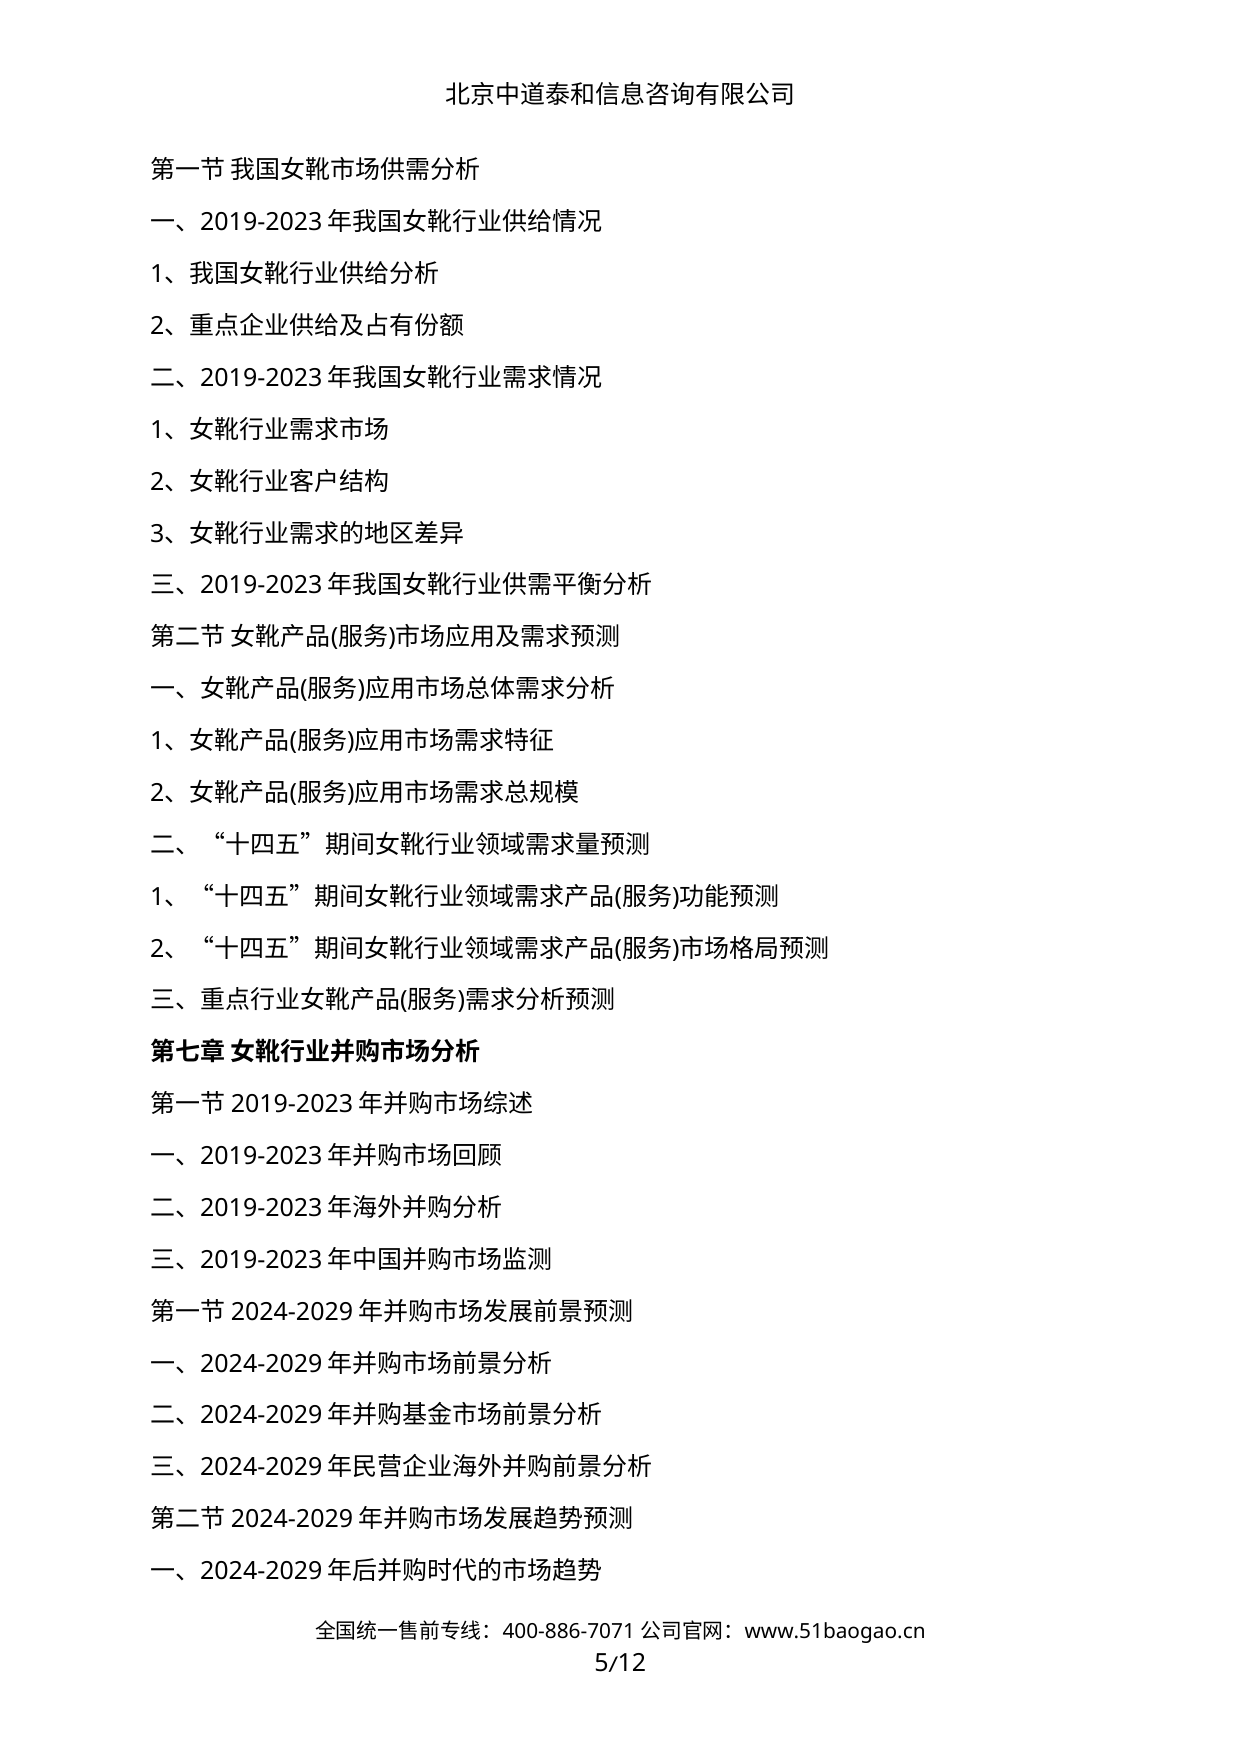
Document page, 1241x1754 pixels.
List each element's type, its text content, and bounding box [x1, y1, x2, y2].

text 3、女靴行业需求的地区差异 [150, 513, 1090, 549]
text 1、女靴产品(服务)应用市场需求特征 [150, 721, 1090, 757]
text 一、2024-2029年并购市场前景分析 [150, 1343, 1090, 1379]
text 第七章 女靴行业并购市场分析 [150, 1032, 1090, 1068]
text 一、2024-2029年后并购时代的市场趋势 [150, 1551, 1090, 1587]
text 1、女靴行业需求市场 [150, 409, 1090, 446]
text 2、女靴产品(服务)应用市场需求总规模 [150, 772, 1090, 809]
text 三、2019-2023年中国并购市场监测 [150, 1239, 1090, 1276]
text 一、女靴产品(服务)应用市场总体需求分析 [150, 669, 1090, 705]
text 第二节 女靴产品(服务)市场应用及需求预测 [150, 617, 1090, 653]
text 二、“十四五”期间女靴行业领域需求量预测 [150, 824, 1090, 861]
text 第一节 2024-2029年并购市场发展前景预测 [150, 1291, 1090, 1327]
text 2、“十四五”期间女靴行业领域需求产品(服务)市场格局预测 [150, 928, 1090, 964]
text 二、2024-2029年并购基金市场前景分析 [150, 1395, 1090, 1431]
text 三、2024-2029年民营企业海外并购前景分析 [150, 1447, 1090, 1483]
text 2、重点企业供给及占有份额 [150, 306, 1090, 342]
text 一、2019-2023年并购市场回顾 [150, 1136, 1090, 1172]
text 二、2019-2023年我国女靴行业需求情况 [150, 357, 1090, 394]
text 三、2019-2023年我国女靴行业供需平衡分析 [150, 565, 1090, 601]
text 第二节 2024-2029年并购市场发展趋势预测 [150, 1499, 1090, 1535]
text 一、2019-2023年我国女靴行业供给情况 [150, 202, 1090, 238]
text 三、重点行业女靴产品(服务)需求分析预测 [150, 980, 1090, 1016]
text 第一节 我国女靴市场供需分析 [150, 150, 1090, 186]
text 2、女靴行业客户结构 [150, 461, 1090, 497]
text 二、2019-2023年海外并购分析 [150, 1187, 1090, 1224]
text 1、我国女靴行业供给分析 [150, 254, 1090, 290]
text 第一节 2019-2023年并购市场综述 [150, 1084, 1090, 1120]
text 1、“十四五”期间女靴行业领域需求产品(服务)功能预测 [150, 876, 1090, 912]
